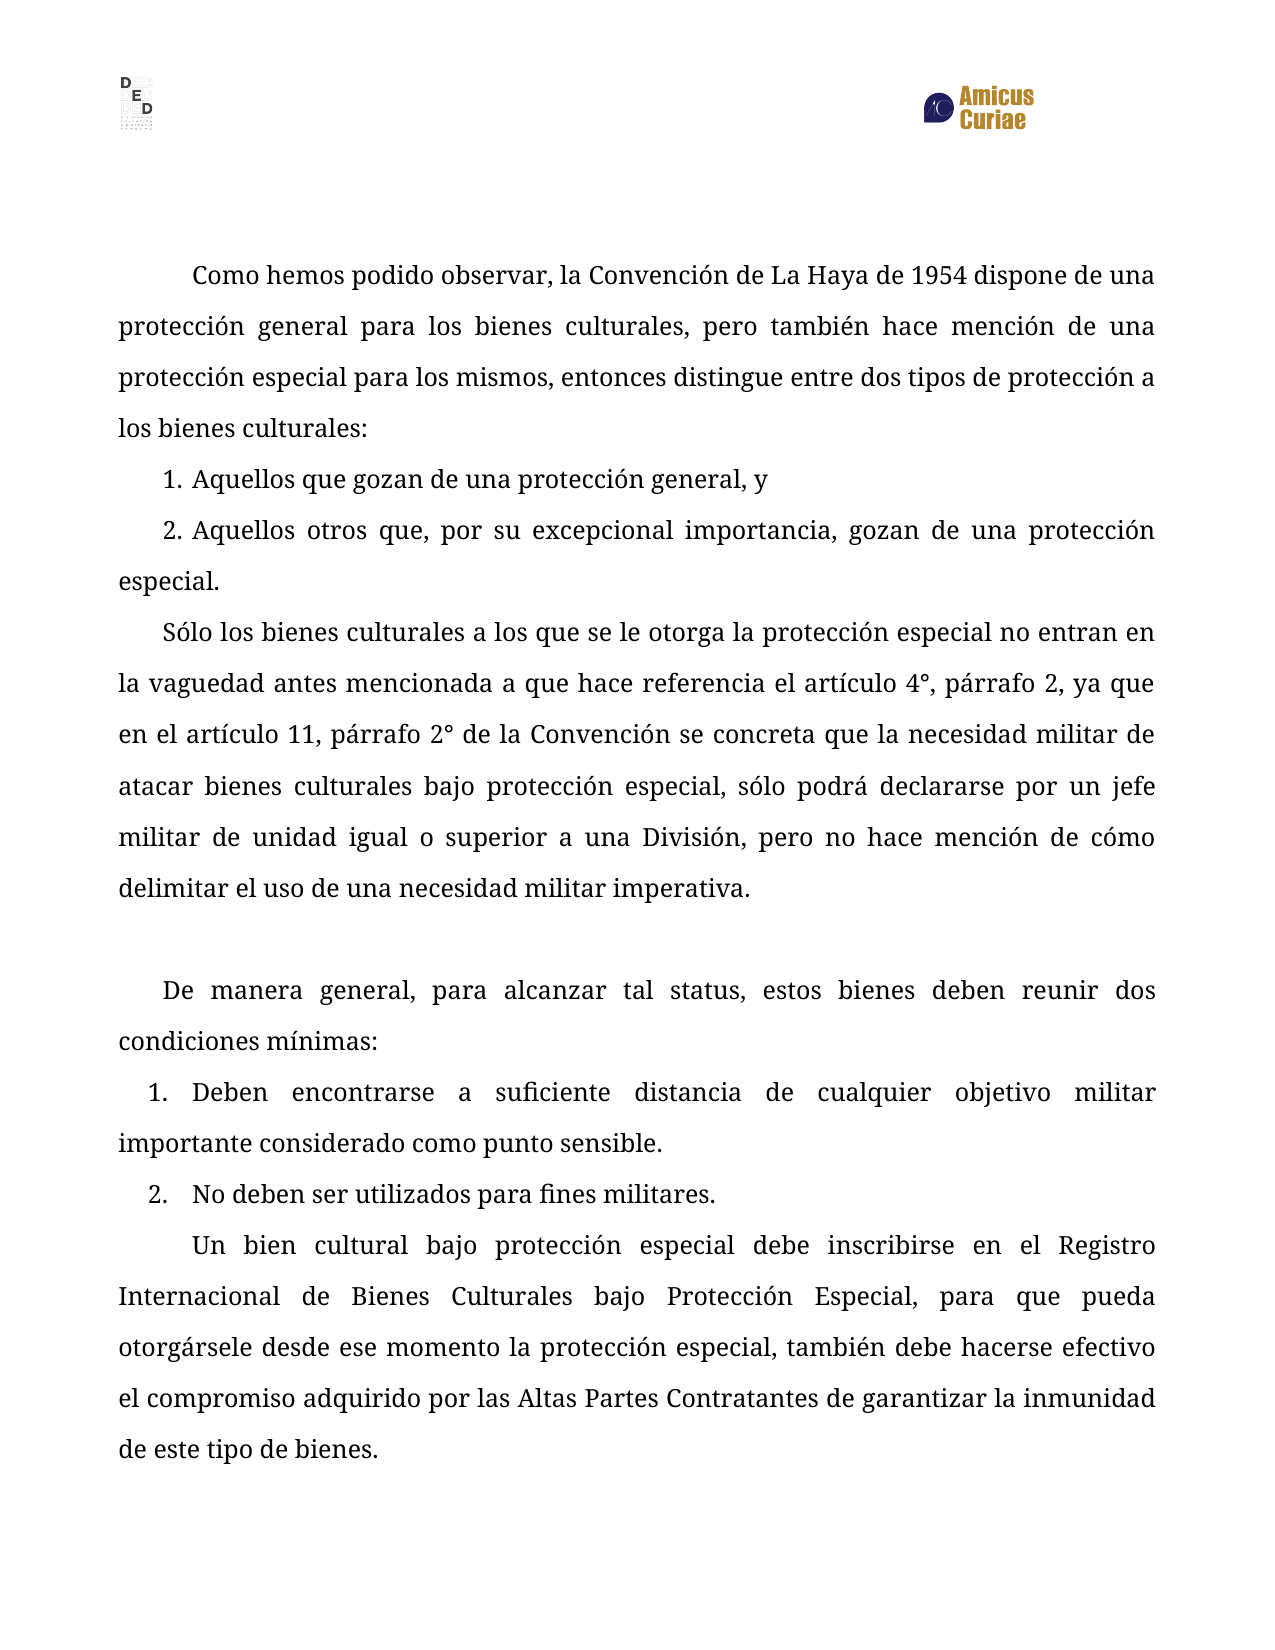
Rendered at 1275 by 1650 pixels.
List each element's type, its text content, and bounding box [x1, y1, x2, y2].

text Como hemos podido observar, la Convención de La Haya de 1954 dispone de una protección general para los bienes culturales, pero también hace mención de una protección especial para los mismos, entonces distingue entre dos tipos de protección a los bienes culturales: [118, 258, 1157, 445]
text 2. Aquellos otros que, por su excepcional importancia, gozan de una protección especial. [118, 513, 1157, 598]
text 1. Deben encontrarse a suficiente distancia de cualquier objetivo militar importante considerado como punto sensible. [118, 1074, 1157, 1159]
picture [118, 73, 155, 134]
text 1. Aquellos que gozan de una protección general, y [118, 462, 1157, 496]
picture [919, 82, 1039, 134]
text De manera general, para alcanzar tal status, estos bienes deben reunir dos condiciones mínimas: [118, 972, 1157, 1057]
text 2. No deben ser utilizados para fines militares. [118, 1177, 1157, 1211]
text Un bien cultural bajo protección especial debe inscribirse en el Registro Internacional de Bienes Culturales bajo Protección Especial, para que pueda otorgársele desde ese momento la protección especial, también debe hacerse efectivo el compromiso adquirido por las Altas Partes Contratantes de garantizar la inmunidad de este tipo de bienes. [118, 1228, 1157, 1466]
text Sólo los bienes culturales a los que se le otorga la protección especial no entran en la vaguedad antes mencionada a que hace referencia el artículo 4°, párrafo 2, ya que en el artículo 11, párrafo 2° de la Convención se concreta que la necesidad militar de atacar bienes culturales bajo protección especial, sólo podrá declararse por un jefe militar de unidad igual o superior a una División, pero no hace mención de cómo delimitar el uso de una necesidad militar imperativa. [118, 615, 1157, 904]
